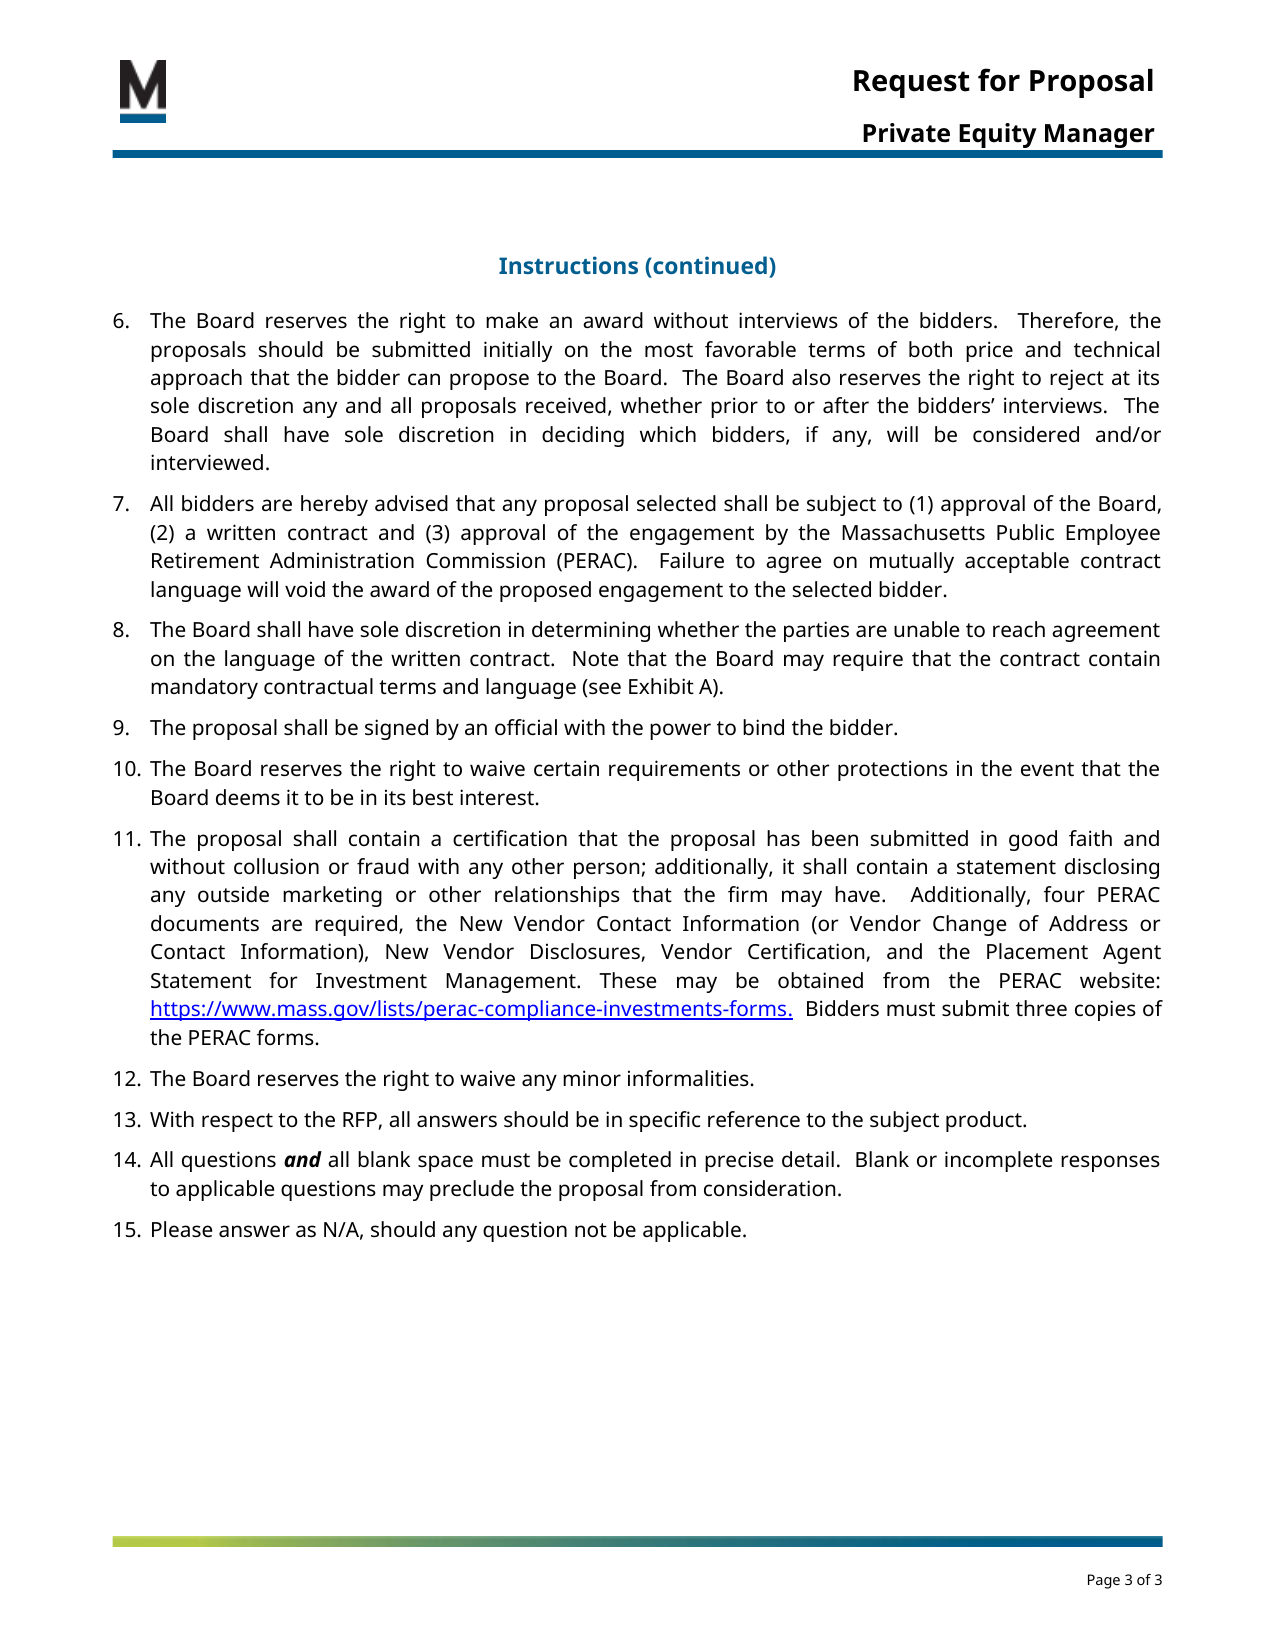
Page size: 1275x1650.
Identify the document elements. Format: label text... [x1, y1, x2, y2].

picture [112, 1536, 1163, 1547]
subtitle Instructions (continued) [112, 250, 1162, 281]
list All questions and all blank space must be completed in precise detail. Blank or incomplete responses to applicable questions may preclude the proposal from consideration. [112, 1146, 1162, 1202]
list With respect to the RFP, all answers should be in specific reference to the subject product. [112, 1105, 1162, 1133]
list The Board shall have sole discretion in determining whether the parties are unable to reach agreement on the language of the written contract. Note that the Board may require that the contract contain mandatory contractual terms and language (see Exhibit A). [112, 616, 1162, 701]
list The Board reserves the right to waive certain requirements or other protections in the event that the Board deems it to be in its best interest. [112, 754, 1162, 811]
list The Board reserves the right to make an award without interviews of the bidders. Therefore, the proposals should be submitted initially on the most favorable terms of both price and technical approach that the bidder can propose to the Board. The Board also reserves the right to reject at its sole discretion any and all proposals received, whether prior to or after the bidders’ interviews. The Board shall have sole discretion in deciding which bidders, if any, will be considered and/or interviewed. [112, 306, 1162, 477]
list Please answer as N/A, should any question not be applicable. [112, 1215, 1162, 1243]
list The Board reserves the right to waive any minor informalities. [112, 1064, 1162, 1092]
list The proposal shall be signed by an official with the power to bind the bidder. [112, 713, 1162, 742]
picture [1062, 1543, 1094, 1547]
list The proposal shall contain a certification that the proposal has been submitted in good faith and without collusion or fraud with any other person; additionally, it shall contain a statement disclosing any outside marketing or other relationships that the firm may have. Additionally, four PERAC documents are required, the New Vendor Contact Information (or Vendor Change of Address or Contact Information), New Vendor Disclosures, Vendor Certification, and the Placement Agent Statement for Investment Management. These may be obtained from the PERAC website: https://www.mass.gov/lists/perac-compliance-investments-forms. Bidders must submit three copies of the PERAC forms. [112, 824, 1162, 1051]
list All bidders are hereby advised that any proposal selected shall be subject to (1) approval of the Board, (2) a written contract and (3) approval of the engagement by the Massachusetts Public Employee Retirement Administration Commission (PERAC). Failure to agree on mutually acceptable contract language will void the award of the proposed engagement to the selected bidder. [112, 489, 1162, 603]
